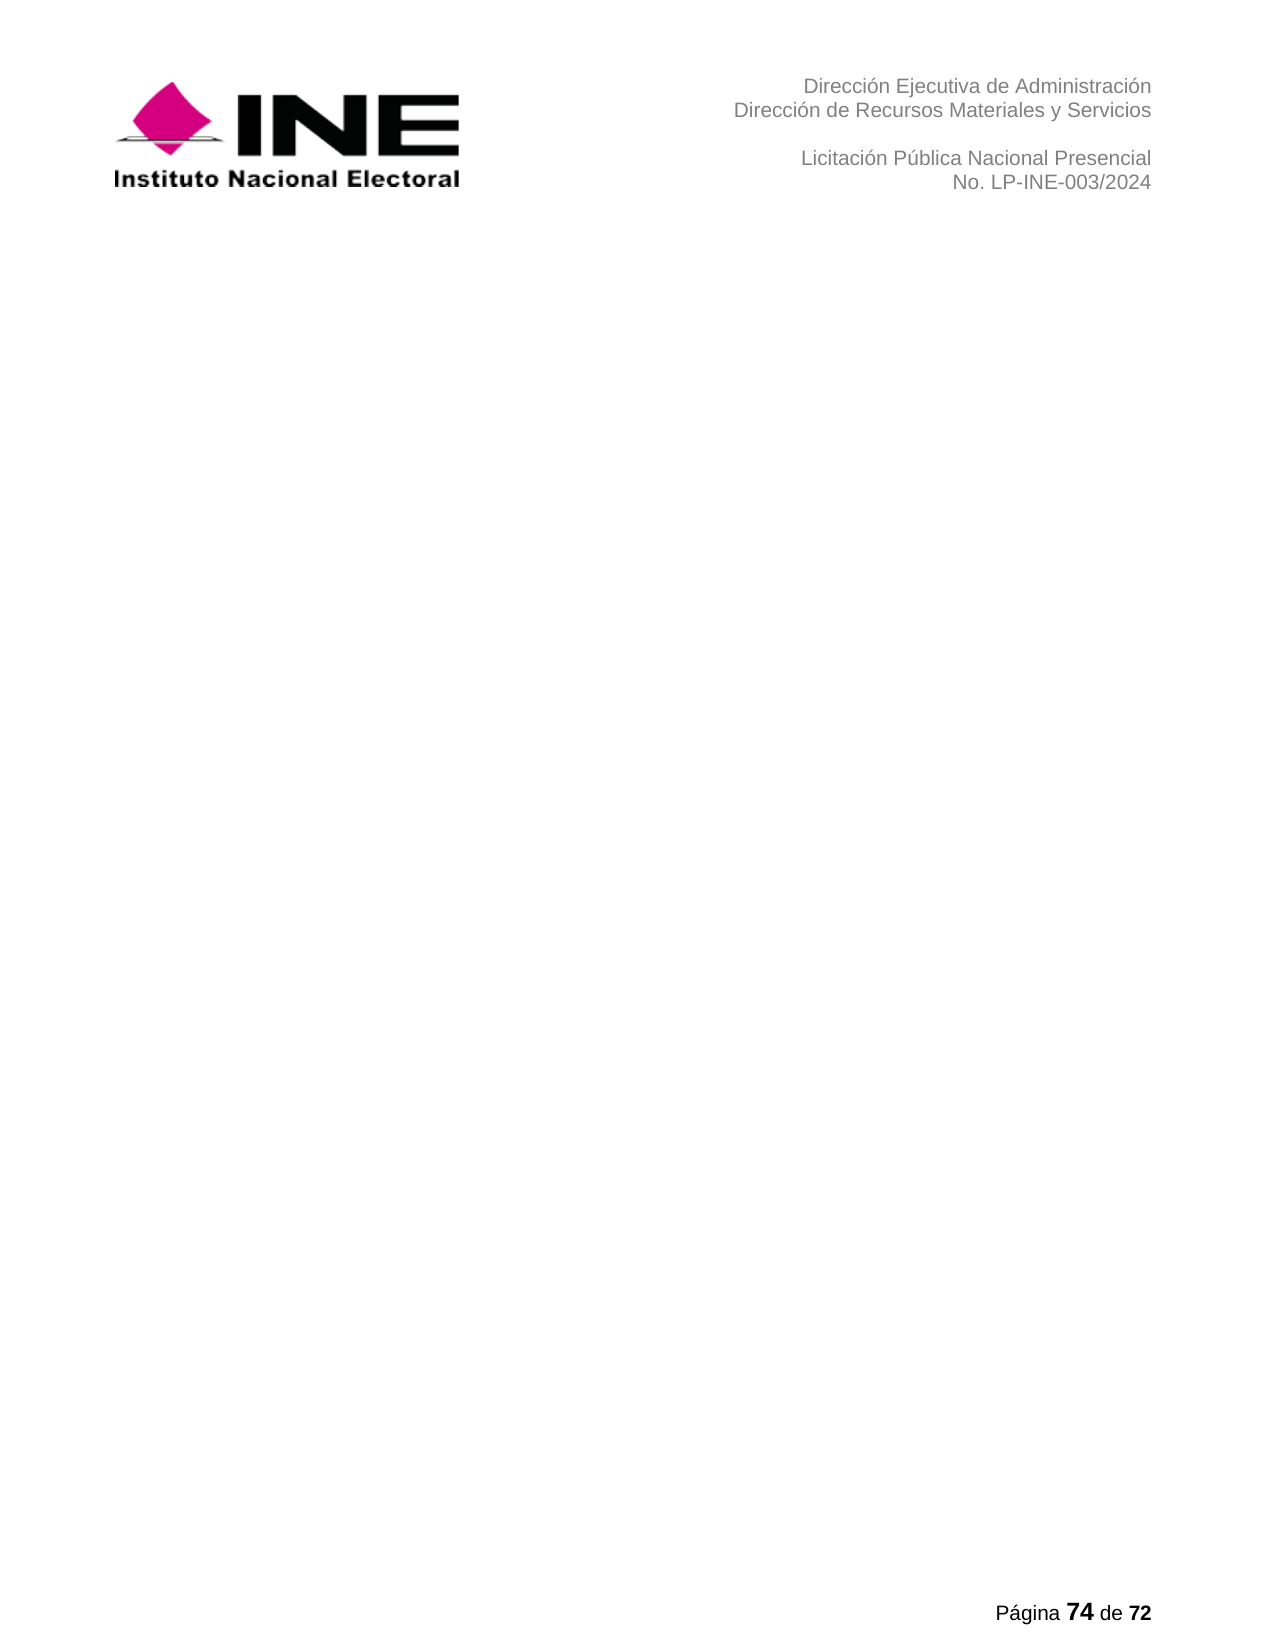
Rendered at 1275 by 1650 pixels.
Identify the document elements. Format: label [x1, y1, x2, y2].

picture [115, 82, 459, 187]
